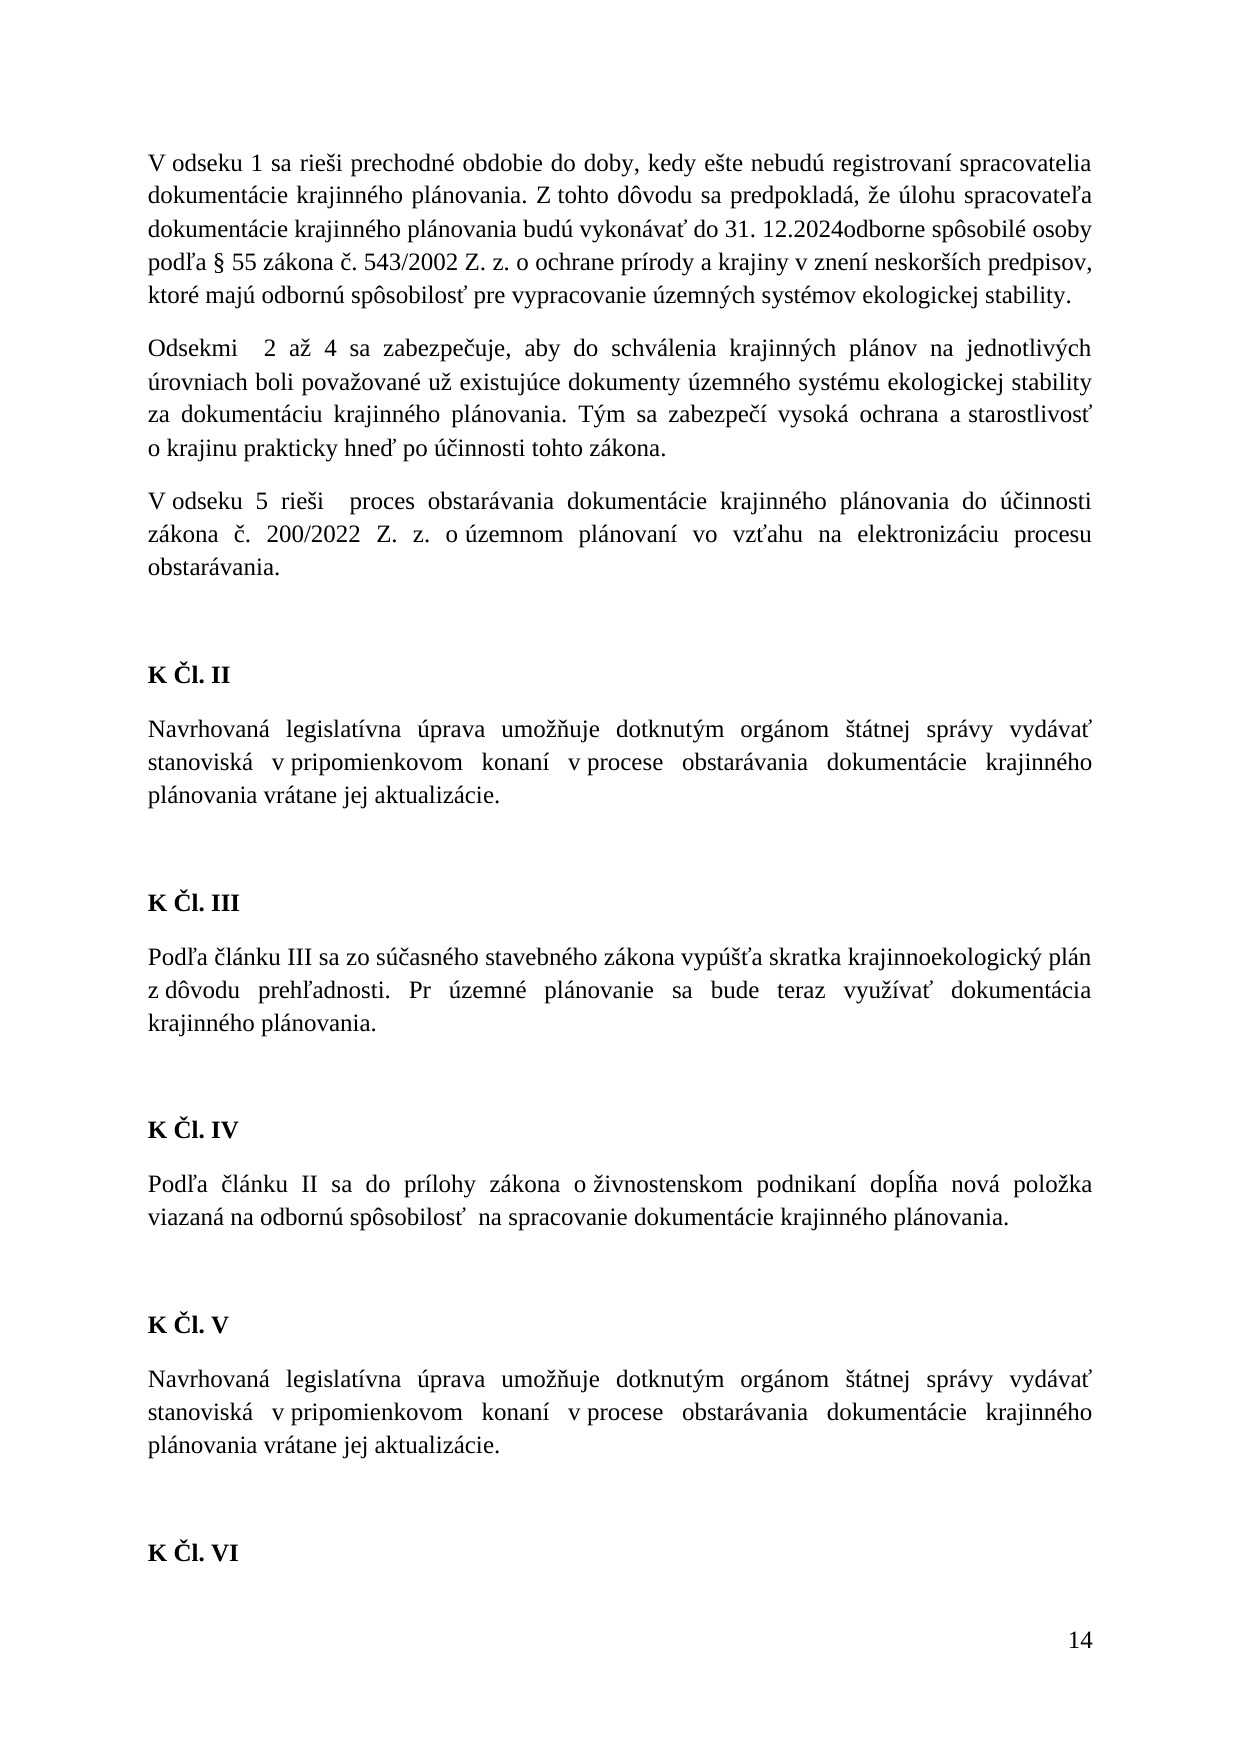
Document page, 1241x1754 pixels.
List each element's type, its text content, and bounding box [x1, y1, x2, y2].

text K Čl. II [148, 660, 1093, 689]
text K Čl. VI [148, 1538, 1093, 1566]
text V odseku 5 rieši proces obstarávania dokumentácie krajinného plánovania do účinnosti zákona č. 200/2022 Z. z. o územnom plánovaní vo vzťahu na elektronizáciu procesu obstarávania. [148, 486, 1093, 581]
text Odsekmi 2 až 4 sa zabezpečuje, aby do schválenia krajinných plánov na jednotlivých úrovniach boli považované už existujúce dokumenty územného systému ekologickej stability za dokumentáciu krajinného plánovania. Tým sa zabezpečí vysoká ochrana a starostlivosť o krajinu prakticky hneď po účinnosti tohto zákona. [148, 333, 1093, 461]
text K Čl. III [148, 888, 1093, 917]
text K Čl. IV [148, 1115, 1093, 1144]
text V odseku 1 sa rieši prechodné obdobie do doby, kedy ešte nebudú registrovaní spracovatelia dokumentácie krajinného plánovania. Z tohto dôvodu sa predpokladá, že úlohu spracovateľa dokumentácie krajinného plánovania budú vykonávať do 31. 12.2024odborne spôsobilé osoby podľa § 55 zákona č. 543/2002 Z. z. o ochrane prírody a krajiny v znení neskorších predpisov, ktoré majú odbornú spôsobilosť pre vypracovanie územných systémov ekologickej stability. [148, 148, 1093, 308]
text Podľa článku III sa zo súčasného stavebného zákona vypúšťa skratka krajinnoekologický plán z dôvodu prehľadnosti. Pr územné plánovanie sa bude teraz využívať dokumentácia krajinného plánovania. [148, 942, 1093, 1036]
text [148, 1364, 1093, 1459]
text K Čl. V [148, 1310, 1093, 1339]
text Podľa článku II sa do prílohy zákona o živnostenskom podnikaní dopĺňa nová položka viazaná na odbornú spôsobilosť na spracovanie dokumentácie krajinného plánovania. [148, 1169, 1093, 1231]
